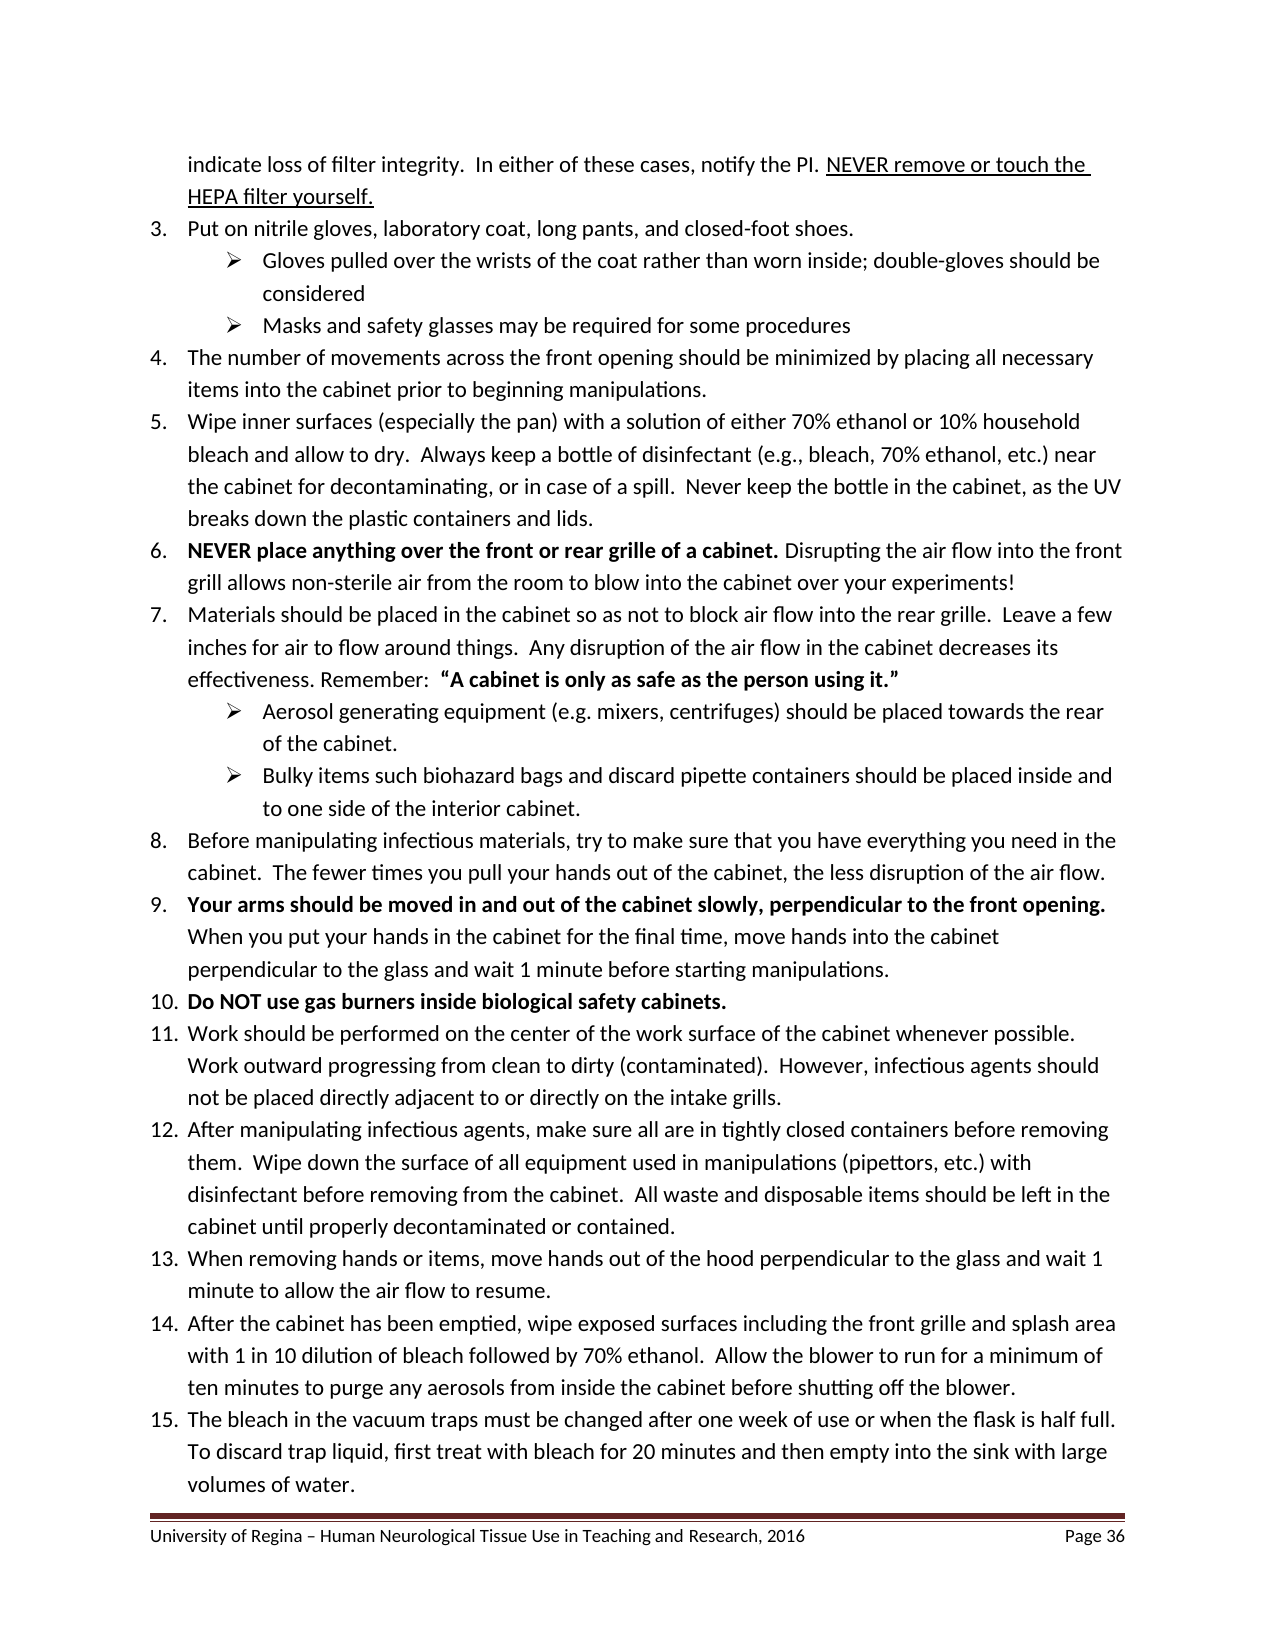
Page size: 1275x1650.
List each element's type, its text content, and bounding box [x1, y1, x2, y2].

list Wipe inner surfaces (especially the pan) with a solution of either 70% ethanol or 10% household bleach and allow to dry. Always keep a bottle of disinfectant (e.g., bleach, 70% ethanol, etc.) near the cabinet for decontaminating, or in case of a spill. Never keep the bottle in the cabinet, as the UV breaks down the plastic containers and lids. [150, 407, 1125, 532]
list When removing hands or items, move hands out of the hood perpendicular to the glass and wait 1 minute to allow the air flow to resume. [150, 1244, 1125, 1304]
list After manipulating infectious agents, make sure all are in tightly closed containers before removing them. Wipe down the surface of all equipment used in manipulations (pipettors, etc.) with disinfectant before removing from the cabinet. All waste and disposable items should be left in the cabinet until properly decontaminated or contained. [150, 1116, 1125, 1240]
list After the cabinet has been emptied, wipe exposed surfaces including the front grille and splash area with 1 in 10 dilution of bleach followed by 70% ethanol. Allow the blower to run for a minimum of ten minutes to purge any aerosols from inside the cabinet before shutting off the blower. [150, 1309, 1125, 1401]
list Put on nitrile gloves, laboratory coat, long pants, and closed-foot shoes. [150, 214, 1125, 242]
list The number of movements across the front opening should be minimized by placing all necessary items into the cabinet prior to beginning manipulations. [150, 343, 1125, 403]
list Do NOT use gas burners inside biological safety cabinets. [150, 987, 1125, 1015]
list NEVER place anything over the front or rear grille of a cabinet. Disrupting the air flow into the front grill allows non-sterile air from the room to blow into the cabinet over your experiments! [150, 536, 1125, 596]
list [150, 150, 1125, 210]
list Bulky items such biohazard bags and discard pipette containers should be placed inside and to one side of the interior cabinet. [225, 762, 1125, 822]
list Your arms should be moved in and out of the cabinet slowly, perpendicular to the front opening. When you put your hands in the cabinet for the final time, move hands into the cabinet perpendicular to the glass and wait 1 minute before starting manipulations. [150, 890, 1125, 983]
list Work should be performed on the center of the work surface of the cabinet whenever possible. Work outward progressing from clean to dirty (contaminated). However, infectious agents should not be placed directly adjacent to or directly on the intake grills. [150, 1019, 1125, 1111]
list Materials should be placed in the cabinet so as not to block air flow into the rear grille. Leave a few inches for air to flow around things. Any disruption of the air flow in the cabinet decreases its effectiveness. Remember: “A cabinet is only as safe as the person using it.” [150, 601, 1125, 693]
list Masks and safety glasses may be required for some procedures [225, 311, 1125, 339]
list Before manipulating infectious materials, try to make sure that you have everything you need in the cabinet. The fewer times you pull your hands out of the cabinet, the less disruption of the air flow. [150, 826, 1125, 886]
list The bleach in the vacuum traps must be changed after one week of use or when the flask is half full. To discard trap liquid, first treat with bleach for 20 minutes and then empty into the sink with large volumes of water. [150, 1405, 1125, 1498]
list Aerosol generating equipment (e.g. mixers, centrifuges) should be placed towards the rear of the cabinet. [225, 697, 1125, 757]
list Gloves pulled over the wrists of the coat rather than worn inside; double-gloves should be considered [225, 247, 1125, 307]
